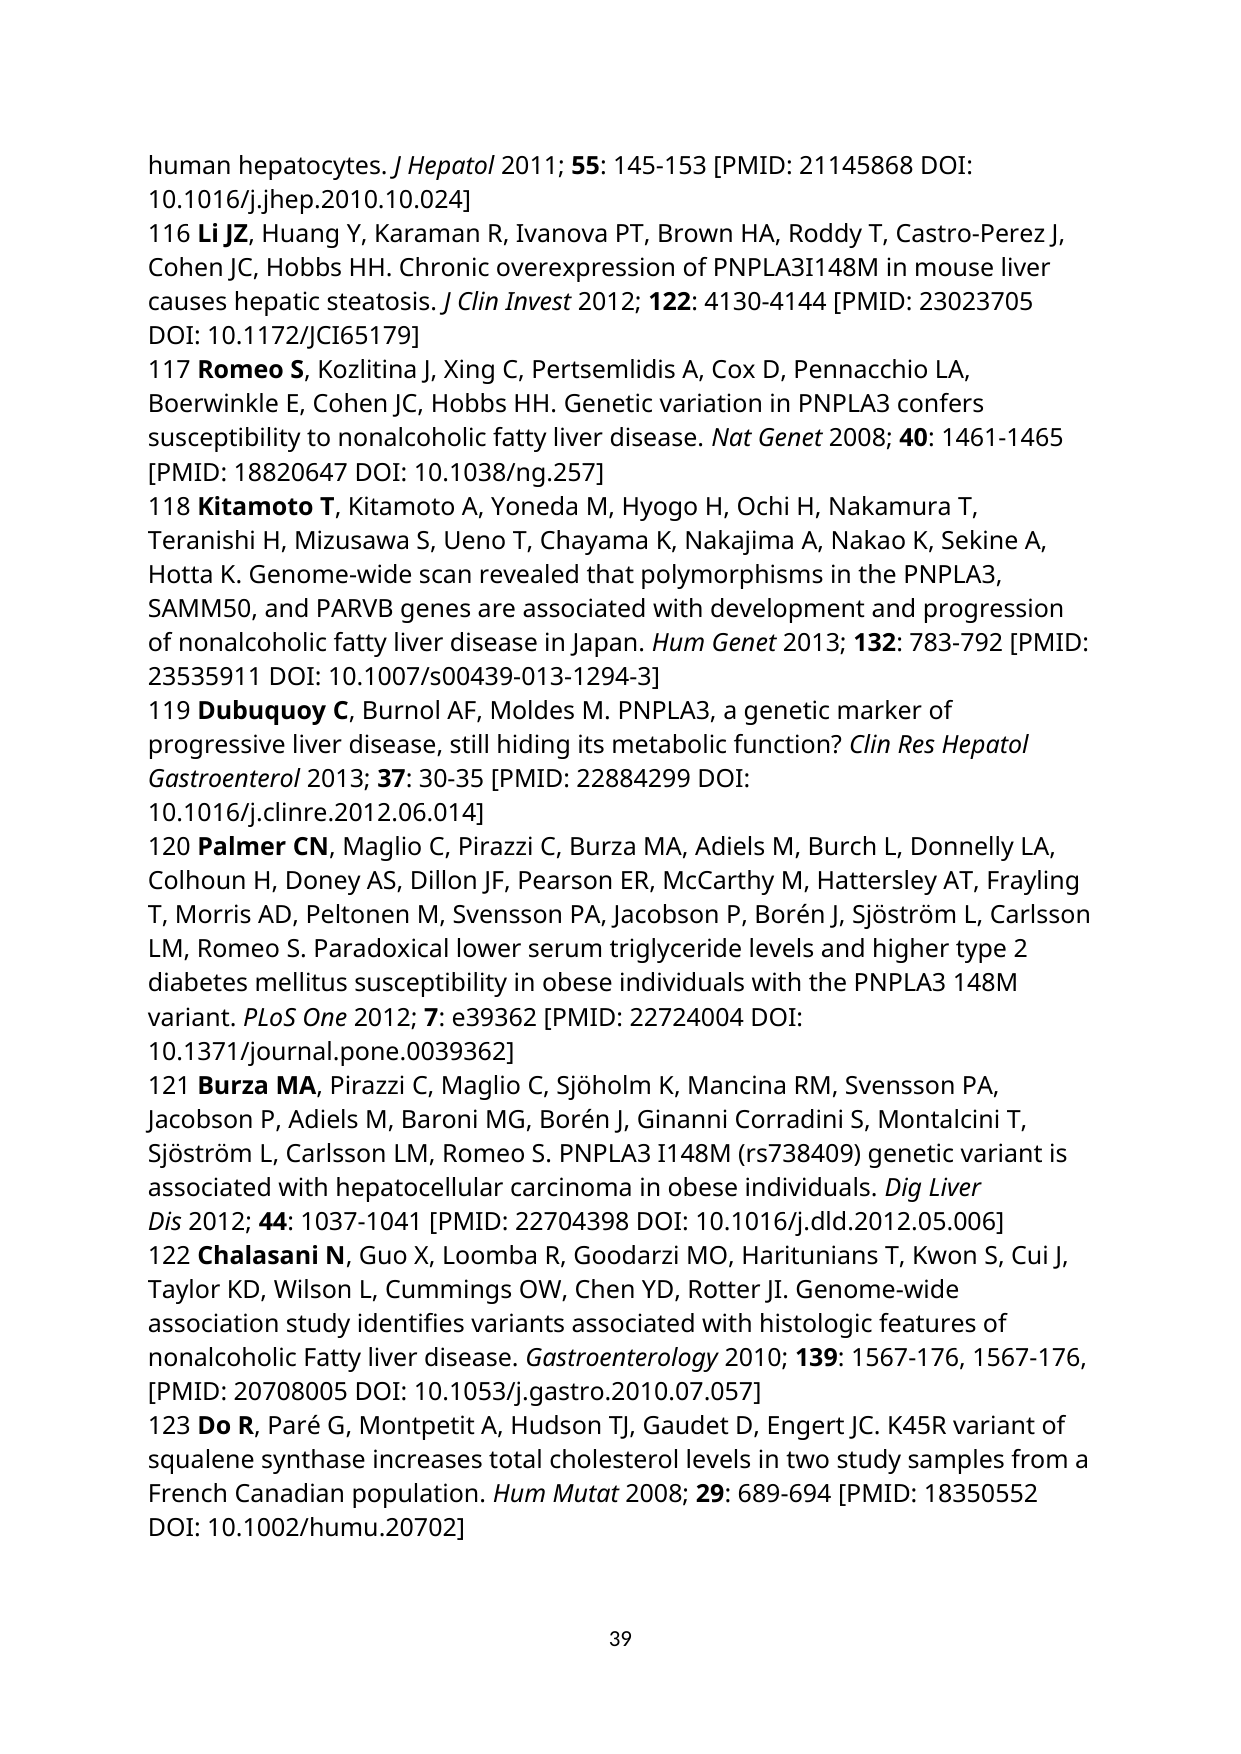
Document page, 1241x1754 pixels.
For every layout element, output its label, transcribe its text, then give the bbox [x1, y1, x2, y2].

text 119 Dubuquoy C, Burnol AF, Moldes M. PNPLA3, a genetic marker of progressive liver disease, still hiding its metabolic function? Clin Res Hepatol Gastroenterol 2013; 37: 30-35 [PMID: 22884299 DOI: 10.1016/j.clinre.2012.06.014] [148, 693, 1093, 829]
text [148, 148, 1093, 216]
text 120 Palmer CN, Maglio C, Pirazzi C, Burza MA, Adiels M, Burch L, Donnelly LA, Colhoun H, Doney AS, Dillon JF, Pearson ER, McCarthy M, Hattersley AT, Frayling T, Morris AD, Peltonen M, Svensson PA, Jacobson P, Borén J, Sjöström L, Carlsson LM, Romeo S. Paradoxical lower serum triglyceride levels and higher type 2 diabetes mellitus susceptibility in obese individuals with the PNPLA3 148M variant. PLoS One 2012; 7: e39362 [PMID: 22724004 DOI: 10.1371/journal.pone.0039362] [148, 829, 1093, 1067]
text 118 Kitamoto T, Kitamoto A, Yoneda M, Hyogo H, Ochi H, Nakamura T, Teranishi H, Mizusawa S, Ueno T, Chayama K, Nakajima A, Nakao K, Sekine A, Hotta K. Genome-wide scan revealed that polymorphisms in the PNPLA3, SAMM50, and PARVB genes are associated with development and progression of nonalcoholic fatty liver disease in Japan. Hum Genet 2013; 132: 783-792 [PMID: 23535911 DOI: 10.1007/s00439-013-1294-3] [148, 488, 1093, 693]
text 117 Romeo S, Kozlitina J, Xing C, Pertsemlidis A, Cox D, Pennacchio LA, Boerwinkle E, Cohen JC, Hobbs HH. Genetic variation in PNPLA3 confers susceptibility to nonalcoholic fatty liver disease. Nat Genet 2008; 40: 1461-1465 [PMID: 18820647 DOI: 10.1038/ng.257] [148, 352, 1093, 488]
text 121 Burza MA, Pirazzi C, Maglio C, Sjöholm K, Mancina RM, Svensson PA, Jacobson P, Adiels M, Baroni MG, Borén J, Ginanni Corradini S, Montalcini T, Sjöström L, Carlsson LM, Romeo S. PNPLA3 I148M (rs738409) genetic variant is associated with hepatocellular carcinoma in obese individuals. Dig Liver Dis 2012; 44: 1037-1041 [PMID: 22704398 DOI: 10.1016/j.dld.2012.05.006] [148, 1067, 1093, 1238]
text 122 Chalasani N, Guo X, Loomba R, Goodarzi MO, Haritunians T, Kwon S, Cui J, Taylor KD, Wilson L, Cummings OW, Chen YD, Rotter JI. Genome-wide association study identifies variants associated with histologic features of nonalcoholic Fatty liver disease. Gastroenterology 2010; 139: 1567-176, 1567-176, [PMID: 20708005 DOI: 10.1053/j.gastro.2010.07.057] [148, 1238, 1093, 1408]
text 123 Do R, Paré G, Montpetit A, Hudson TJ, Gaudet D, Engert JC. K45R variant of squalene synthase increases total cholesterol levels in two study samples from a French Canadian population. Hum Mutat 2008; 29: 689-694 [PMID: 18350552 DOI: 10.1002/humu.20702] [148, 1408, 1093, 1544]
text 116 Li JZ, Huang Y, Karaman R, Ivanova PT, Brown HA, Roddy T, Castro-Perez J, Cohen JC, Hobbs HH. Chronic overexpression of PNPLA3I148M in mouse liver causes hepatic steatosis. J Clin Invest 2012; 122: 4130-4144 [PMID: 23023705 DOI: 10.1172/JCI65179] [148, 216, 1093, 352]
